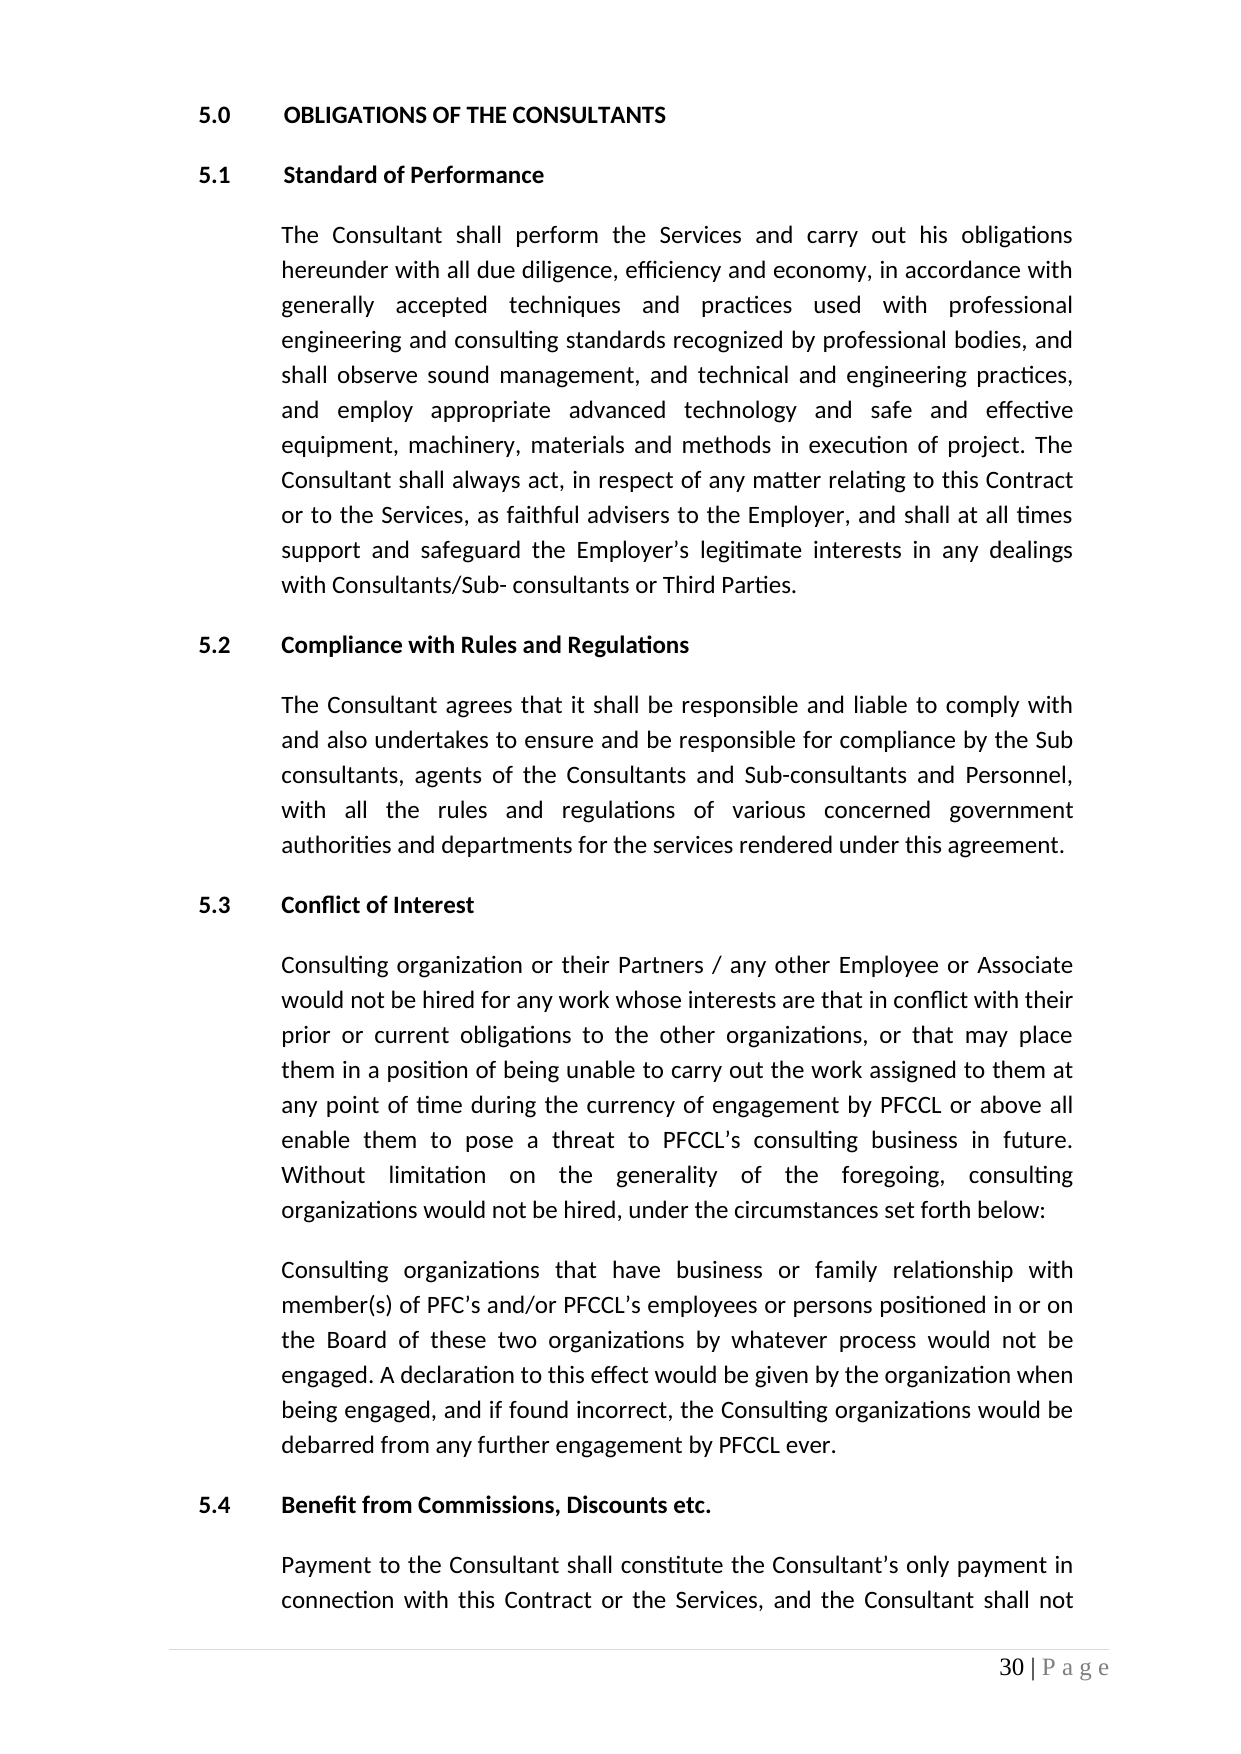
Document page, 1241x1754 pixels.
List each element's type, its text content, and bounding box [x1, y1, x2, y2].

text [281, 1549, 1074, 1614]
subtitle OBLIGATIONS OF THE CONSULTANTS [198, 99, 1074, 129]
list Standard of Performance [198, 159, 1074, 189]
list Conflict of Interest [198, 889, 1074, 919]
text Consulting organization or their Partners / any other Employee or Associate would not be hired for any work whose interests are that in conflict with their prior or current obligations to the other organizations, or that may place them in a position of being unable to carry out the work assigned to them at any point of time during the currency of engagement by PFCCL or above all enable them to pose a threat to PFCCL’s consulting business in future. Without limitation on the generality of the foregoing, consulting organizations would not be hired, under the circumstances set forth below: [281, 949, 1074, 1224]
text The Consultant shall perform the Services and carry out his obligations hereunder with all due diligence, efficiency and economy, in accordance with generally accepted techniques and practices used with professional engineering and consulting standards recognized by professional bodies, and shall observe sound management, and technical and engineering practices, and employ appropriate advanced technology and safe and effective equipment, machinery, materials and methods in execution of project. The Consultant shall always act, in respect of any matter relating to this Contract or to the Services, as faithful advisers to the Employer, and shall at all times support and safeguard the Employer’s legitimate interests in any dealings with Consultants/Sub- consultants or Third Parties. [281, 219, 1074, 599]
list Benefit from Commissions, Discounts etc. [198, 1489, 1074, 1519]
list Compliance with Rules and Regulations [198, 629, 1074, 659]
text Consulting organizations that have business or family relationship with member(s) of PFC’s and/or PFCCL’s employees or persons positioned in or on the Board of these two organizations by whatever process would not be engaged. A declaration to this effect would be given by the organization when being engaged, and if found incorrect, the Consulting organizations would be debarred from any further engagement by PFCCL ever. [281, 1254, 1074, 1459]
text The Consultant agrees that it shall be responsible and liable to comply with and also undertakes to ensure and be responsible for compliance by the Sub consultants, agents of the Consultants and Sub-consultants and Personnel, with all the rules and regulations of various concerned government authorities and departments for the services rendered under this agreement. [281, 689, 1074, 859]
